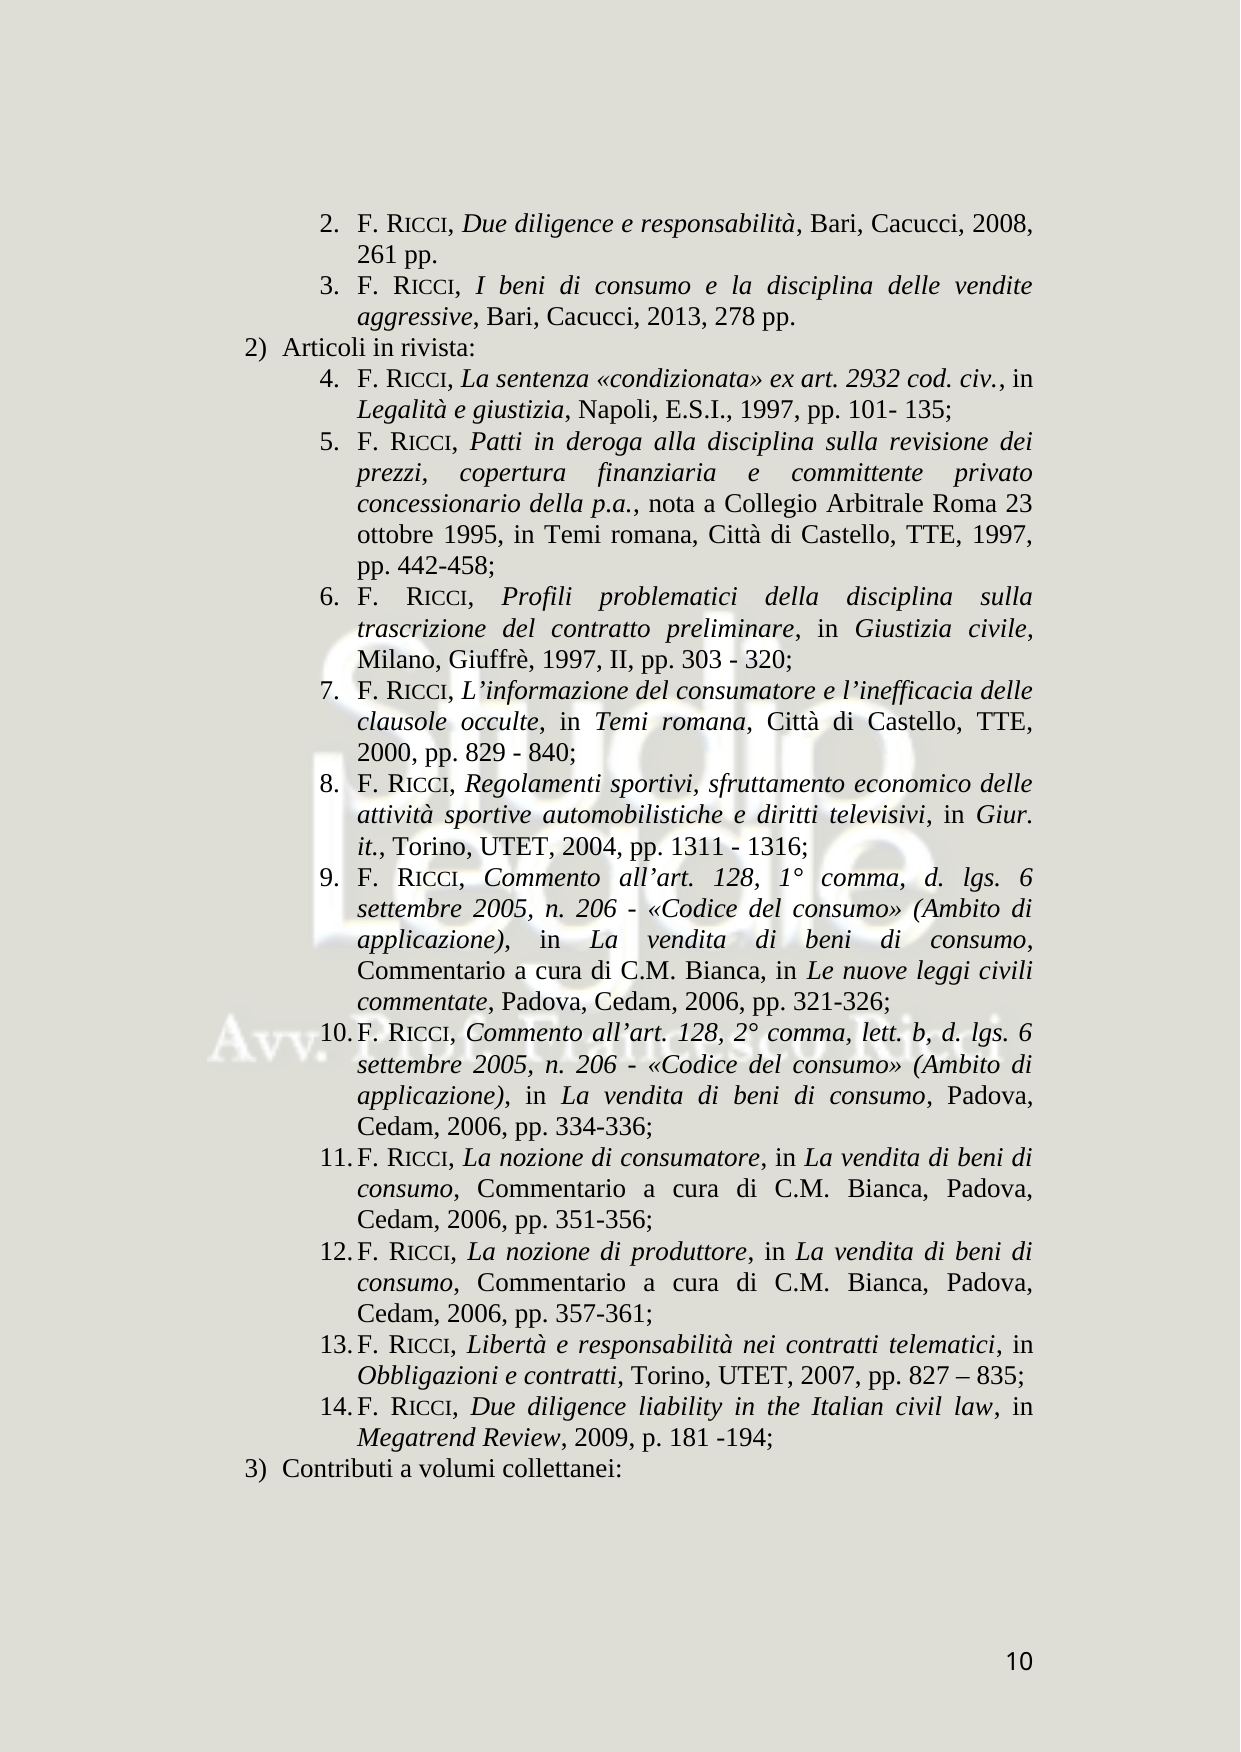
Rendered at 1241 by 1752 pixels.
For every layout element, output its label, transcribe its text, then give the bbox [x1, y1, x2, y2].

list F. Ricci, Profili problematici della disciplina sulla trascrizione del contratto preliminare, in Giustizia civile, Milano, Giuffrè, 1997, II, pp. 303 - 320; [319, 581, 1033, 674]
list F. Ricci, L’informazione del consumatore e l’inefficacia delle clausole occulte, in Temi romana, Città di Castello, TTE, 2000, pp. 829 - 840; [319, 674, 1033, 767]
list F. Ricci, La nozione di produttore, in La vendita di beni di consumo, Commentario a cura di C.M. Bianca, Padova, Cedam, 2006, pp. 357-361; [319, 1234, 1033, 1328]
list F. Ricci, La sentenza «condizionata» ex art. 2932 cod. civ., in Legalità e giustizia, Napoli, E.S.I., 1997, pp. 101- 135; [319, 362, 1033, 425]
list F. Ricci, Patti in deroga alla disciplina sulla revisione dei prezzi, copertura finanziaria e committente privato concessionario della p.a., nota a Collegio Arbitrale Roma 23 ottobre 1995, in Temi romana, Città di Castello, TTE, 1997, pp. 442-458; [319, 425, 1033, 581]
list F. Ricci, La nozione di consumatore, in La vendita di beni di consumo, Commentario a cura di C.M. Bianca, Padova, Cedam, 2006, pp. 351-356; [319, 1141, 1033, 1234]
list F. Ricci, Libertà e responsabilità nei contratti telematici, in Obbligazioni e contratti, Torino, UTET, 2007, pp. 827 – 835; [319, 1328, 1033, 1390]
list F. Ricci, I beni di consumo e la disciplina delle vendite aggressive, Bari, Cacucci, 2013, 278 pp. [319, 269, 1033, 331]
list Contributi a volumi collettanei: [244, 1453, 1033, 1484]
list F. Ricci, Regolamenti sportivi, sfruttamento economico delle attività sportive automobilistiche e diritti televisivi, in Giur. it., Torino, UTET, 2004, pp. 1311 - 1316; [319, 767, 1033, 861]
list F. Ricci, Due diligence e responsabilità, Bari, Cacucci, 2008, 261 pp. [319, 207, 1033, 269]
list F. Ricci, Commento all’art. 128, 1° comma, d. lgs. 6 settembre 2005, n. 206 - «Codice del consumo» (Ambito di applicazione), in La vendita di beni di consumo, Commentario a cura di C.M. Bianca, in Le nuove leggi civili commentate, Padova, Cedam, 2006, pp. 321-326; [319, 861, 1033, 1017]
list F. Ricci, Commento all’art. 128, 2° comma, lett. b, d. lgs. 6 settembre 2005, n. 206 - «Codice del consumo» (Ambito di applicazione), in La vendita di beni di consumo, Padova, Cedam, 2006, pp. 334-336; [319, 1017, 1033, 1141]
list Articoli in rivista: [244, 331, 1033, 362]
list F. Ricci, Due diligence liability in the Italian civil law, in Megatrend Review, 2009, p. 181 -194; [319, 1390, 1033, 1453]
